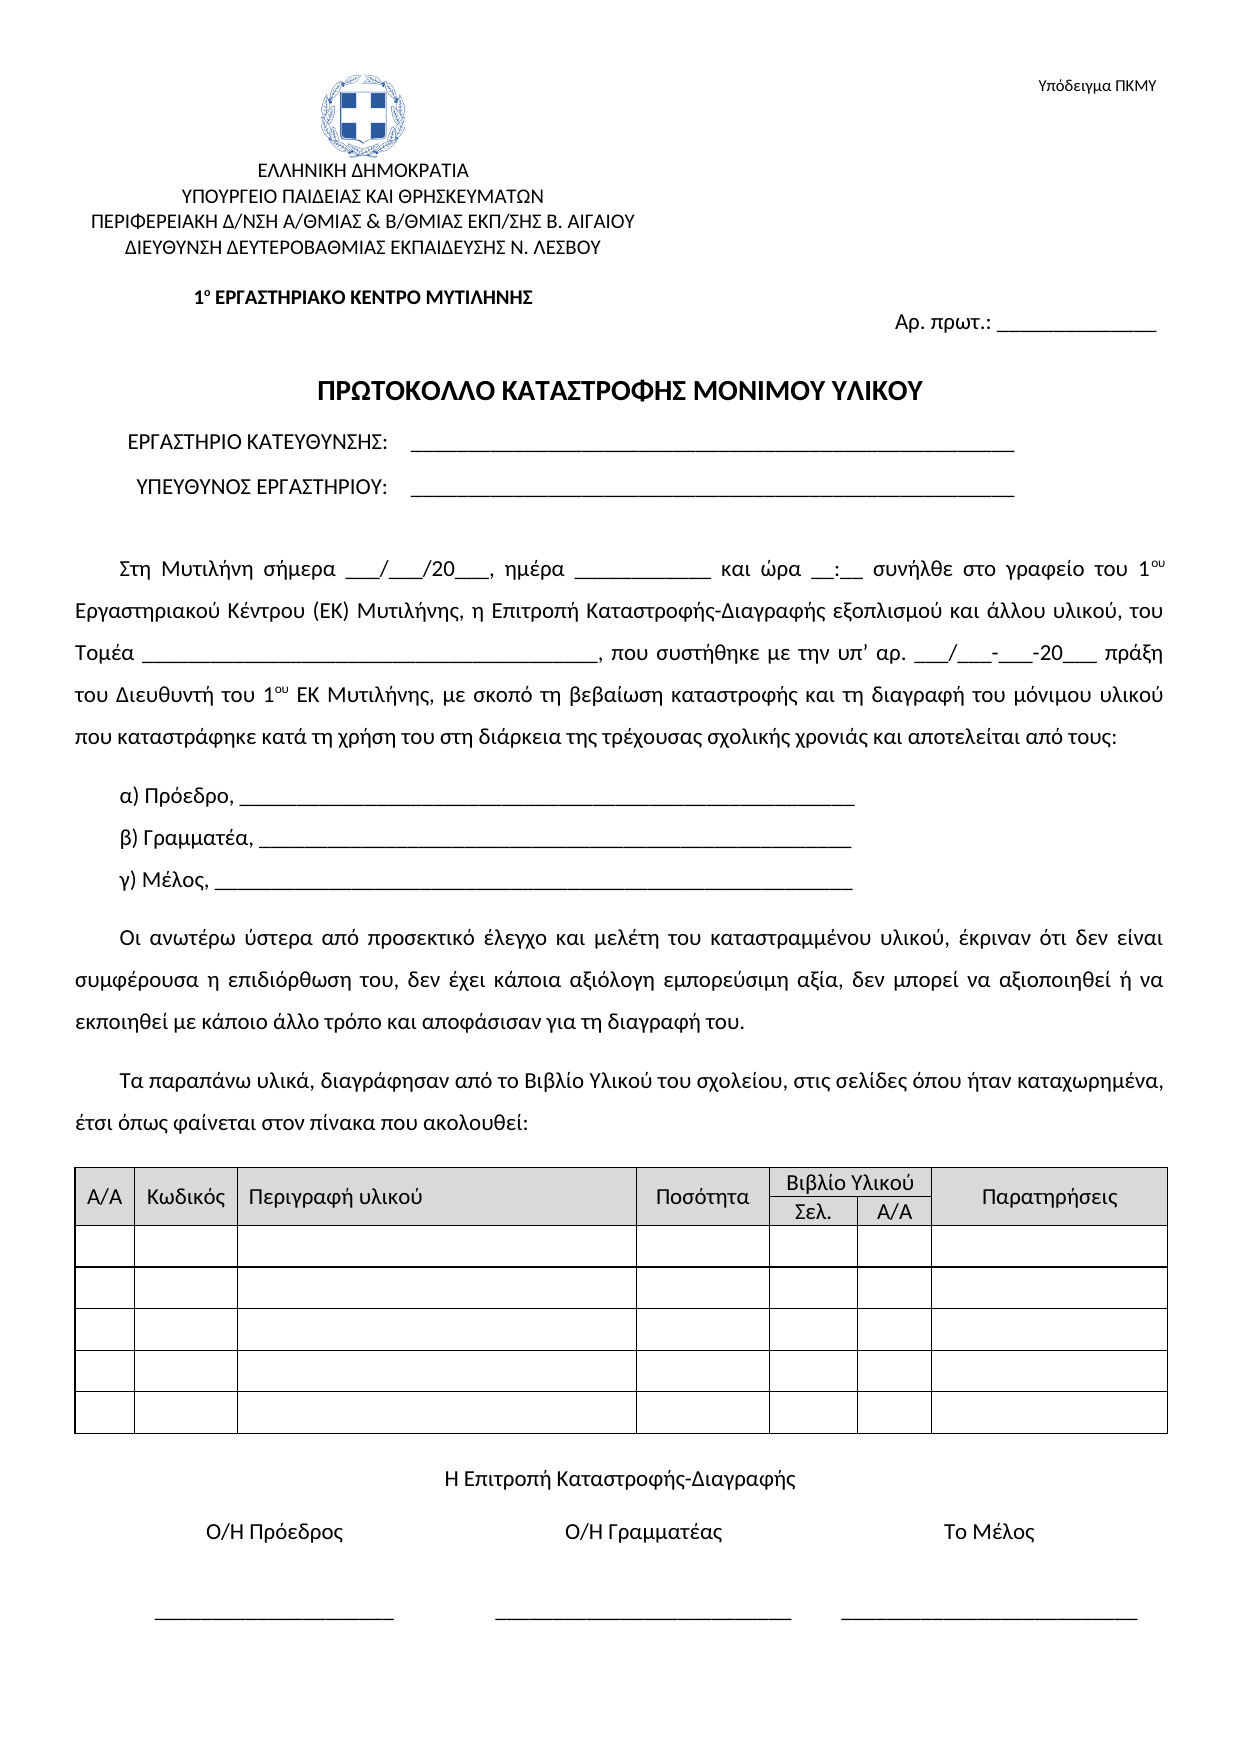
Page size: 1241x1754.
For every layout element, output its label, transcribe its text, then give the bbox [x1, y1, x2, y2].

table_header ΕΡΓΑΣΤΗΡΙΟ ΚΑΤΕΥΘΥΝΣΗΣ: [75, 428, 399, 472]
table_cell [76, 1309, 134, 1349]
table_cell Αρ. πρωτ.: ______________ [651, 205, 1168, 335]
table_cell [76, 1226, 134, 1266]
table_cell [135, 1392, 237, 1433]
table_header Περιγραφή υλικού [238, 1168, 636, 1225]
table_cell [932, 1268, 1167, 1308]
table_cell [637, 1268, 769, 1308]
table_cell [637, 1392, 769, 1433]
text ΠΡΩΤΟΚΟΛΛΟ ΚΑΤΑΣΤΡΟΦΗΣ ΜΟΝΙΜΟΥ ΥΛΙΚΟΥ [75, 372, 1165, 408]
table_cell [76, 1268, 134, 1308]
table_cell [932, 1309, 1167, 1349]
table_cell Ο/Η Πρόεδρος _____________________ [75, 1517, 474, 1623]
table_cell [858, 1268, 931, 1308]
table_cell [135, 1351, 237, 1391]
table_cell [858, 1309, 931, 1349]
text Στη Μυτιλήνη σήμερα ___/___/20___, ημέρα ____________ και ώρα __:__ συνήλθε στο γραφείο του 1ου Εργαστηριακού Κέντρου (ΕΚ) Μυτιλήνης, η Επιτροπή Καταστροφής-Διαγραφής εξοπλισμού και άλλου υλικού, του Τομέα ________________________________________, που συστήθηκε με την υπ’ αρ. ___/___-___-20___ πράξη του Διευθυντή του 1ου ΕΚ Μυτιλήνης, με σκοπό τη βεβαίωση καταστροφής και τη διαγραφή του μόνιμου υλικού που καταστράφηκε κατά τη χρήση του στη διάρκεια της τρέχουσας σχολικής χρονιάς και αποτελείται από τους: [75, 554, 1165, 750]
table_cell [238, 1268, 636, 1308]
table_cell [238, 1309, 636, 1349]
table_cell [858, 1226, 931, 1266]
table_cell [637, 1351, 769, 1391]
table_cell Α/Α [858, 1197, 931, 1225]
table_cell [770, 1226, 857, 1266]
table_header Κωδικός [135, 1168, 237, 1225]
table_cell Το Μέλος __________________________ [813, 1517, 1165, 1623]
table_cell [238, 1226, 636, 1266]
table_cell [858, 1351, 931, 1391]
table_header Α/Α [76, 1168, 134, 1225]
table_header Υπόδειγμα ΠΚΜΥ [651, 75, 1168, 205]
table_cell [76, 1392, 134, 1433]
table_header Βιβλίο Υλικού [770, 1168, 931, 1196]
table_cell ΥΠΕΥΘΥΝΟΣ ΕΡΓΑΣΤΗΡΙΟΥ: [75, 472, 399, 517]
table_cell Ο/Η Γραμματέας __________________________ [474, 1517, 813, 1623]
table_cell [76, 1351, 134, 1391]
table_cell [770, 1351, 857, 1391]
text Οι ανωτέρω ύστερα από προσεκτικό έλεγχο και μελέτη του καταστραμμένου υλικού, έκριναν ότι δεν είναι συμφέρουσα η επιδιόρθωση του, δεν έχει κάποια αξιόλογη εμπορεύσιμη αξία, δεν μπορεί να αξιοποιηθεί ή να εκποιηθεί με κάποιο άλλο τρόπο και αποφάσισαν για τη διαγραφή του. [75, 923, 1165, 1035]
text Τα παραπάνω υλικά, διαγράφησαν από το Βιβλίο Υλικού του σχολείου, στις σελίδες όπου ήταν καταχωρημένα, έτσι όπως φαίνεται στον πίνακα που ακολουθεί: [75, 1066, 1165, 1136]
table_cell [238, 1392, 636, 1433]
table_cell Σελ. [770, 1197, 857, 1225]
table_header _____________________________________________________ [399, 428, 1164, 472]
picture [320, 75, 406, 158]
table_cell [932, 1226, 1167, 1266]
table_cell [858, 1392, 931, 1433]
table_header Η Επιτροπή Καταστροφής-Διαγραφής [75, 1464, 1165, 1517]
table_cell [238, 1351, 636, 1391]
table_cell [637, 1226, 769, 1266]
table_header Ποσότητα [637, 1168, 769, 1225]
table_cell _____________________________________________________ [399, 472, 1164, 517]
table_cell [135, 1268, 237, 1308]
table_header Παρατηρήσεις [932, 1168, 1167, 1225]
table_cell [135, 1309, 237, 1349]
table_cell [770, 1392, 857, 1433]
table_cell [770, 1309, 857, 1349]
table_cell [770, 1268, 857, 1308]
table_cell [637, 1309, 769, 1349]
table_header ΕΛΛΗΝΙΚΗ ΔΗΜΟΚΡΑΤΙΑ ΥΠΟΥΡΓΕΙΟ ΠΑΙΔΕΙΑΣ ΚΑΙ ΘΡΗΣΚΕΥΜΑΤΩΝ ΠΕΡΙΦΕΡΕΙΑΚΗ Δ/ΝΣΗ Α/ΘΜΙΑΣ & Β/ΘΜΙΑΣ ΕΚΠ/ΣΗΣ Β. ΑΙΓΑΙΟΥ ΔΙΕΥΘΥΝΣΗ ΔΕΥΤΕΡΟΒΑΘΜΙΑΣ ΕΚΠΑΙΔΕΥΣΗΣ Ν. ΛΕΣΒΟΥ 1ο ΕΡΓΑΣΤΗΡΙΑΚΟ ΚΕΝΤΡΟ ΜΥΤΙΛΗΝΗΣ [75, 75, 651, 335]
text α) Πρόεδρο, ______________________________________________________ β) Γραμματέα, ____________________________________________________ γ) Μέλος, ________________________________________________________ [119, 781, 1165, 893]
table_cell [135, 1226, 237, 1266]
table_cell [932, 1351, 1167, 1391]
table_cell [932, 1392, 1167, 1433]
